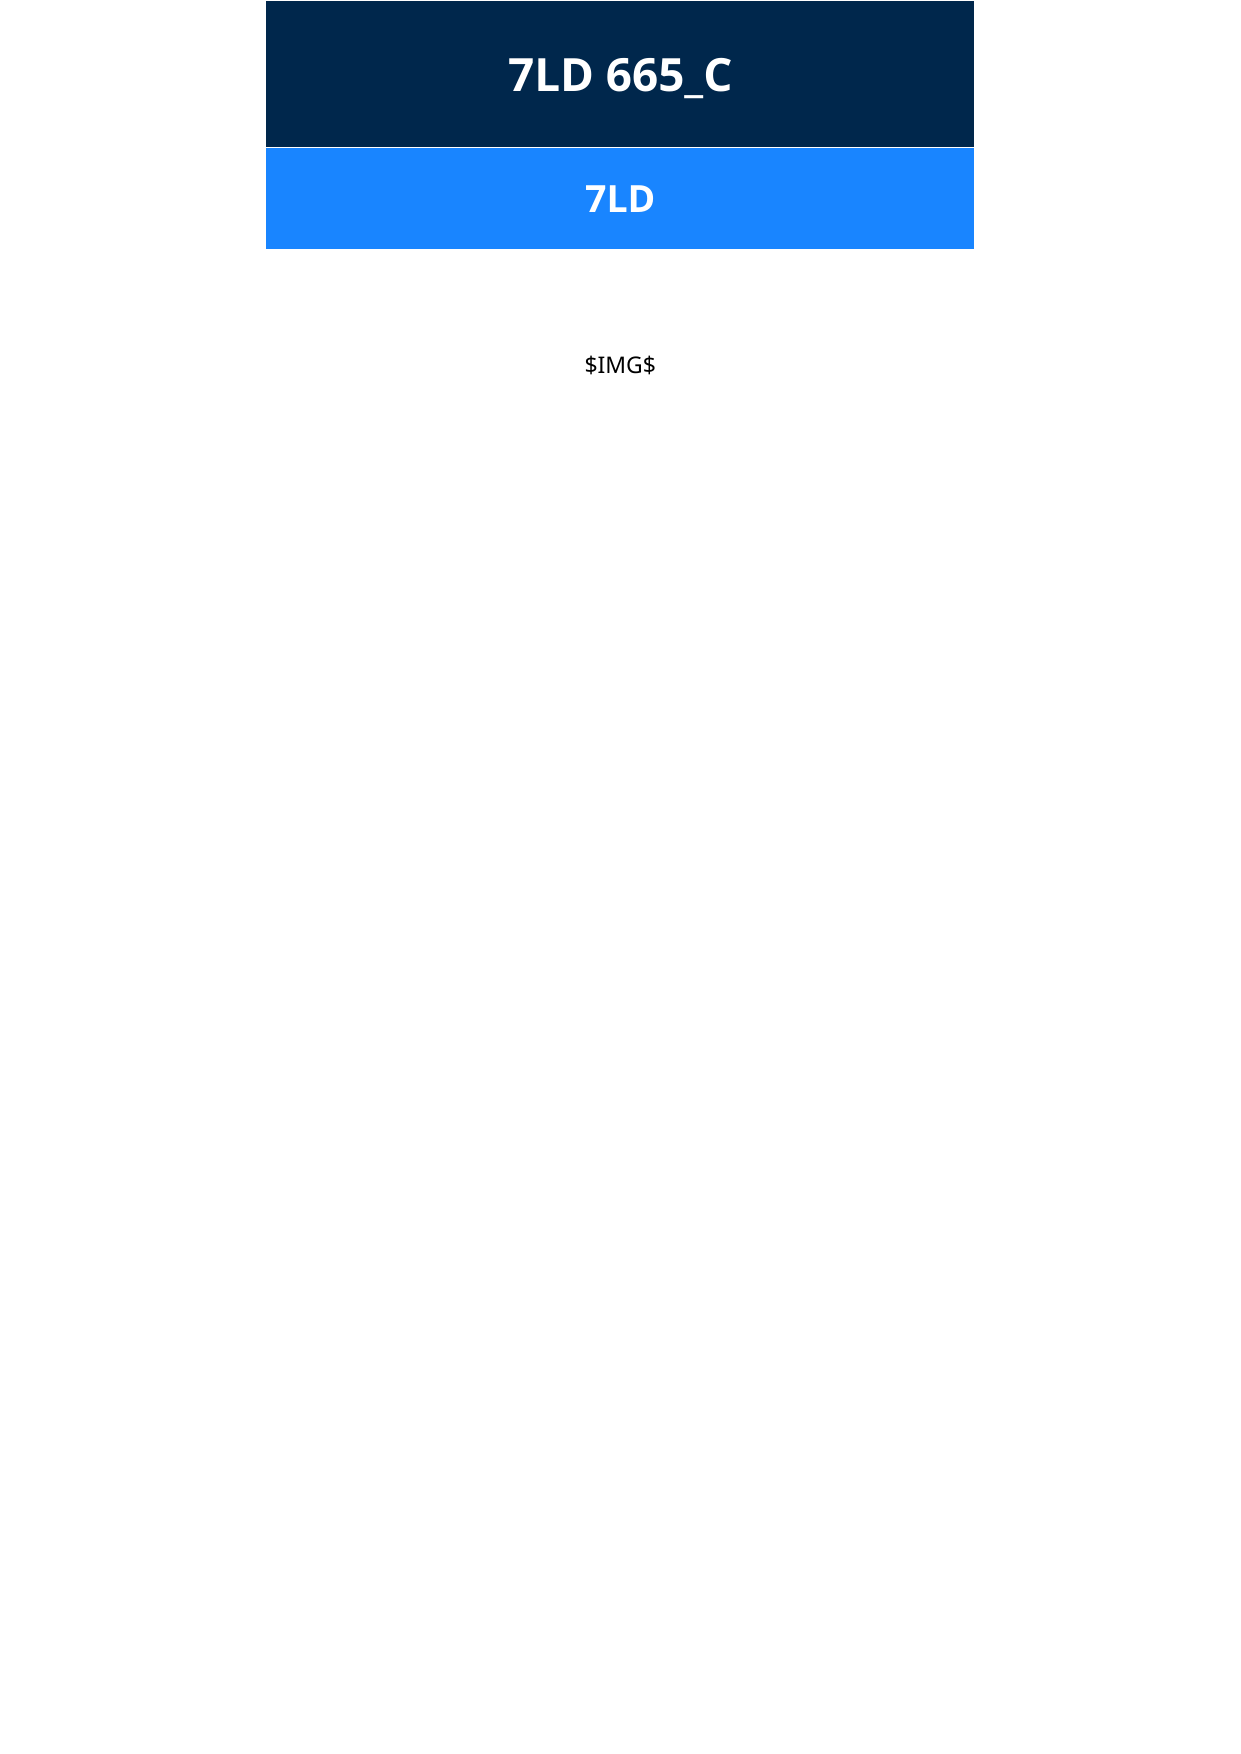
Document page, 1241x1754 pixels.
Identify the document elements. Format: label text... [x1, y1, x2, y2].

table_header 7LD 665_C [266, 1, 974, 147]
table_cell 7LD [266, 148, 974, 249]
text $IMG$ [118, 349, 1122, 381]
